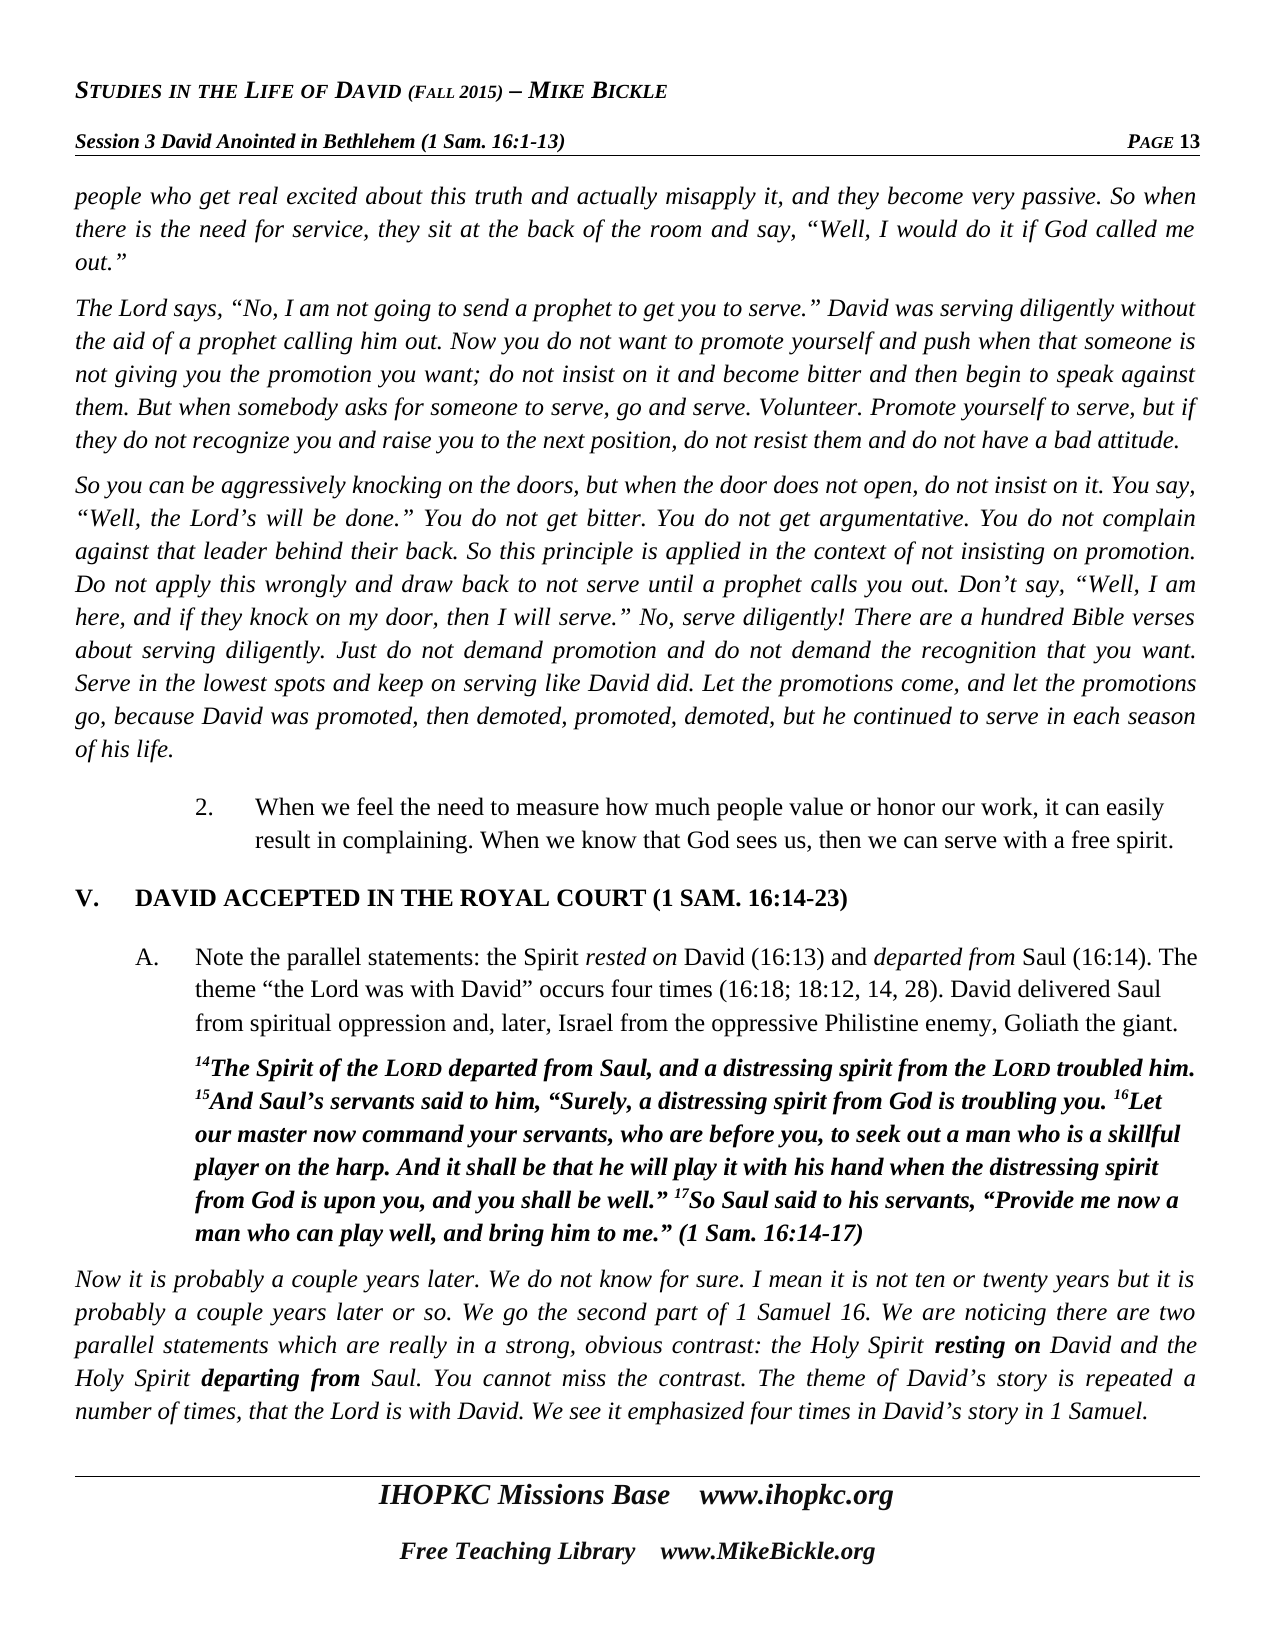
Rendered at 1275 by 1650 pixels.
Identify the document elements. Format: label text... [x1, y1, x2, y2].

text When we feel the need to measure how much people value or honor our work, it can easily result in complaining. When we know that God sees us, then we can serve with a free spirit. [195, 792, 1200, 854]
text 14The Spirit of the Lord departed from Saul, and a distressing spirit from the Lord troubled him. 15And Saul’s servants said to him, “Surely, a distressing spirit from God is troubling you. 16Let our master now command your servants, who are before you, to seek out a man who is a skillful player on the harp. And it shall be that he will play it with his hand when the distressing spirit from God is upon you, and you shall be well.” 17So Saul said to his servants, “Provide me now a man who can play well, and bring him to me.” (1 Sam. 16:14-17) [195, 1053, 1200, 1247]
text The Lord says, “No, I am not going to send a prophet to get you to serve.” David was serving diligently without the aid of a prophet calling him out. Now you do not want to promote yourself and push when that someone is not giving you the promotion you want; do not insist on it and become bitter and then begin to speak against them. But when somebody asks for someone to serve, go and serve. Volunteer. Promote yourself to serve, but if they do not recognize you and raise you to the next position, do not resist them and do not have a bad attitude. [75, 293, 1200, 453]
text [75, 181, 1200, 276]
text Note the parallel statements: the Spirit rested on David (16:13) and departed from Saul (16:14). The theme “the Lord was with David” occurs four times (16:18; 18:12, 14, 28). David delivered Saul from spiritual oppression and, later, Israel from the oppressive Philistine enemy, Goliath the giant. [135, 942, 1200, 1036]
text So you can be aggressively knocking on the doors, but when the door does not open, do not insist on it. You say, “Well, the Lord’s will be done.” You do not get bitter. You do not get argumentative. You do not complain against that leader behind their back. So this principle is applied in the context of not insisting on promotion. Do not apply this wrongly and draw back to not serve until a prophet calls you out. Don’t say, “Well, I am here, and if they knock on my door, then I will serve.” No, serve diligently! There are a hundred Bible verses about serving diligently. Just do not demand promotion and do not demand the recognition that you want. Serve in the lowest spots and keep on serving like David did. Let the promotions come, and let the promotions go, because David was promoted, then demoted, promoted, demoted, but he continued to serve in each season of his life. [75, 470, 1200, 763]
text Now it is probably a couple years later. We do not know for sure. I mean it is not ten or twenty years but it is probably a couple years later or so. We go the second part of 1 Samuel 16. We are noticing there are two parallel statements which are really in a strong, obvious contrast: the Holy Spirit resting on David and the Holy Spirit departing from Saul. You cannot miss the contrast. The theme of David’s story is repeated a number of times, that the Lord is with David. We see it emphasized four times in David’s story in 1 Samuel. [75, 1264, 1200, 1424]
text David accepted in the Royal Court (1 sam. 16:14-23) [75, 883, 1200, 912]
